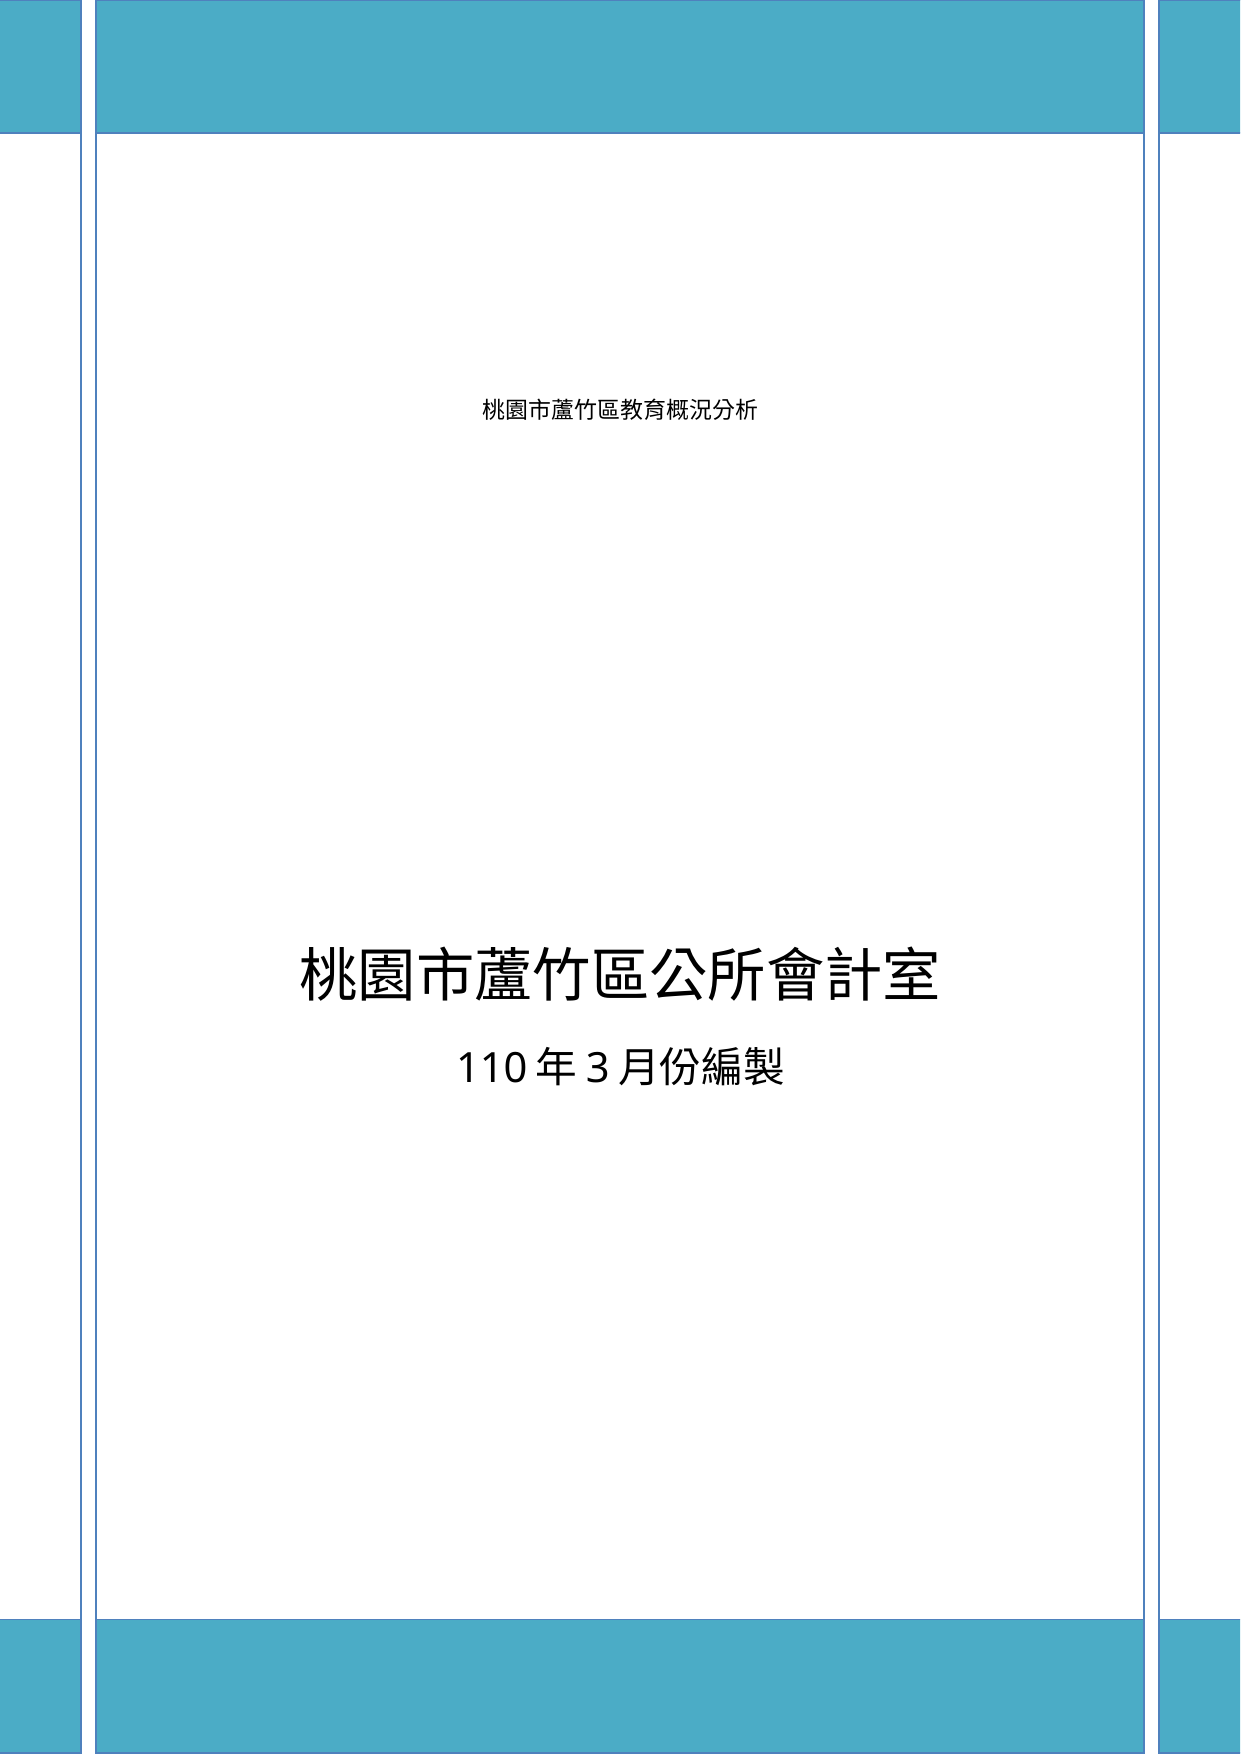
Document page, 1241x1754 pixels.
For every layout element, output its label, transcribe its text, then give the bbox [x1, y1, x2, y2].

text 110年3月份編製 [177, 1027, 1063, 1102]
text 桃園市蘆竹區公所會計室 [177, 914, 1063, 1027]
